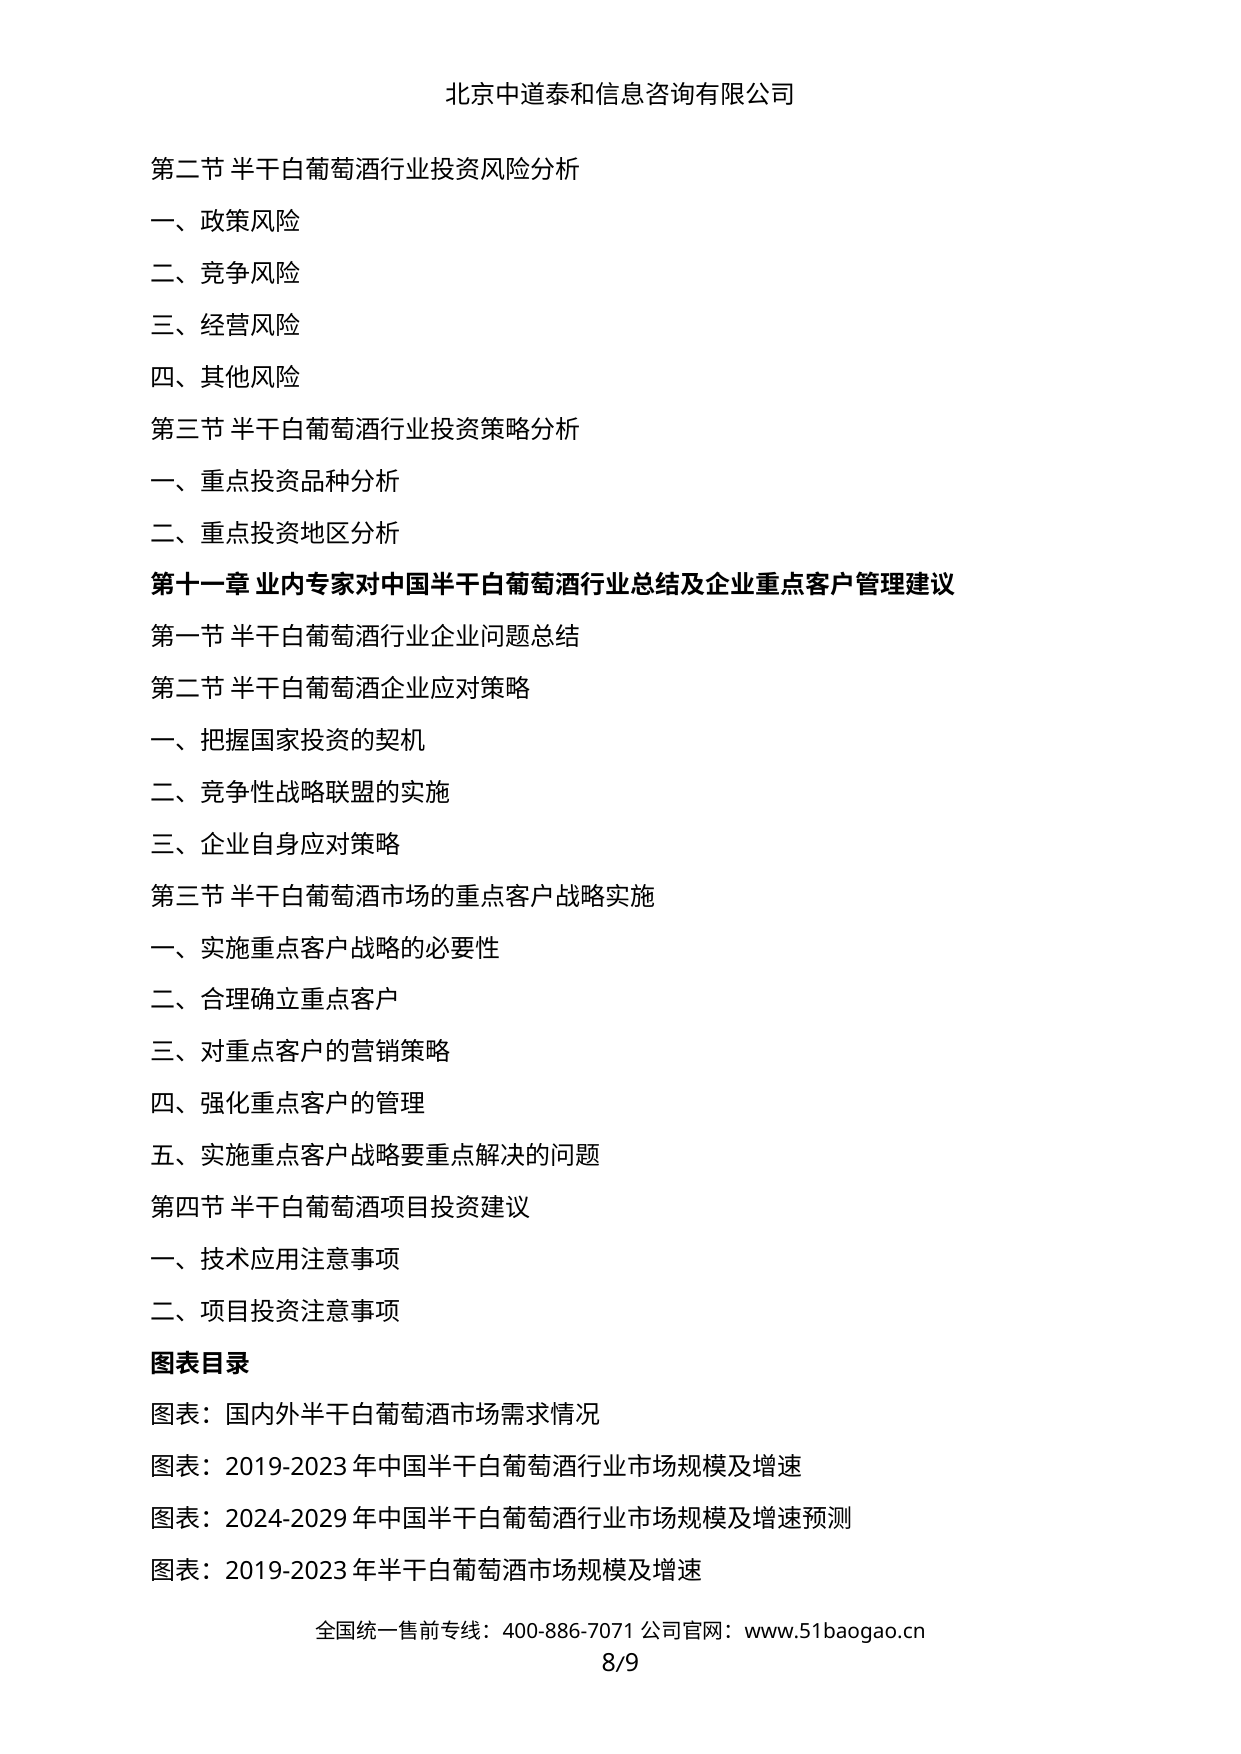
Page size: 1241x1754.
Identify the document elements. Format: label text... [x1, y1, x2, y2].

text 图表：2019-2023年半干白葡萄酒市场规模及增速 [150, 1551, 1090, 1587]
text 第二节 半干白葡萄酒企业应对策略 [150, 669, 1090, 705]
text 一、把握国家投资的契机 [150, 721, 1090, 757]
text 一、实施重点客户战略的必要性 [150, 928, 1090, 964]
text 二、项目投资注意事项 [150, 1291, 1090, 1327]
text 第二节 半干白葡萄酒行业投资风险分析 [150, 150, 1090, 186]
text 四、强化重点客户的管理 [150, 1084, 1090, 1120]
text 第十一章 业内专家对中国半干白葡萄酒行业总结及企业重点客户管理建议 [150, 565, 1090, 601]
text 二、竞争性战略联盟的实施 [150, 772, 1090, 809]
text 一、政策风险 [150, 202, 1090, 238]
text 图表目录 [150, 1343, 1090, 1379]
text 四、其他风险 [150, 357, 1090, 394]
text 一、技术应用注意事项 [150, 1239, 1090, 1276]
text 二、竞争风险 [150, 254, 1090, 290]
text 图表：国内外半干白葡萄酒市场需求情况 [150, 1395, 1090, 1431]
text 一、重点投资品种分析 [150, 461, 1090, 497]
text 三、对重点客户的营销策略 [150, 1032, 1090, 1068]
text 第三节 半干白葡萄酒市场的重点客户战略实施 [150, 876, 1090, 912]
text 第一节 半干白葡萄酒行业企业问题总结 [150, 617, 1090, 653]
text 第四节 半干白葡萄酒项目投资建议 [150, 1187, 1090, 1224]
text 图表：2019-2023年中国半干白葡萄酒行业市场规模及增速 [150, 1447, 1090, 1483]
text 三、企业自身应对策略 [150, 824, 1090, 861]
text 二、合理确立重点客户 [150, 980, 1090, 1016]
text 第三节 半干白葡萄酒行业投资策略分析 [150, 409, 1090, 446]
text 图表：2024-2029年中国半干白葡萄酒行业市场规模及增速预测 [150, 1499, 1090, 1535]
text 二、重点投资地区分析 [150, 513, 1090, 549]
text 五、实施重点客户战略要重点解决的问题 [150, 1136, 1090, 1172]
text 三、经营风险 [150, 306, 1090, 342]
